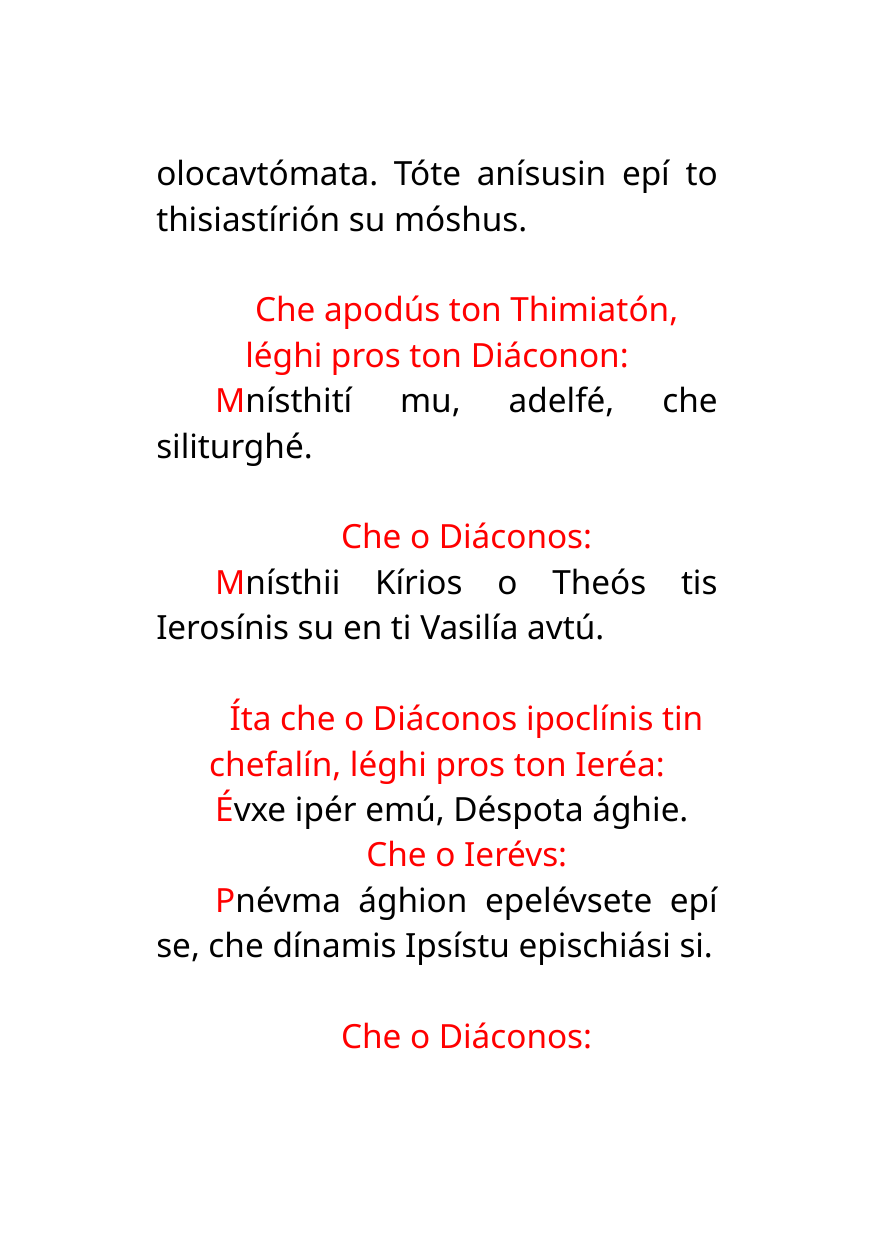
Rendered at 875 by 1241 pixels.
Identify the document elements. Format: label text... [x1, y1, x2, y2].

text Che o Ierévs: [156, 831, 718, 877]
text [156, 150, 718, 241]
text Mnísthii Kírios o Theós tis Ierosínis su en ti Vasilía avtú. [156, 559, 718, 649]
text Pnévma ághion epelévsete epí se, che dínamis Ipsístu epischiási si. [156, 877, 718, 967]
text Mnísthití mu, adelfé, che siliturghé. [156, 377, 718, 468]
text Che o Diáconos: [156, 513, 718, 559]
text Évxe ipér emú, Déspota ághie. [156, 786, 718, 831]
text Che o Diáconos: [156, 1013, 718, 1058]
text Íta che o Diáconos ipoclínis tin chefalín, léghi pros ton Ieréa: [156, 695, 718, 786]
text Che apodús ton Thimiatón, léghi pros ton Diáconon: [156, 286, 718, 377]
